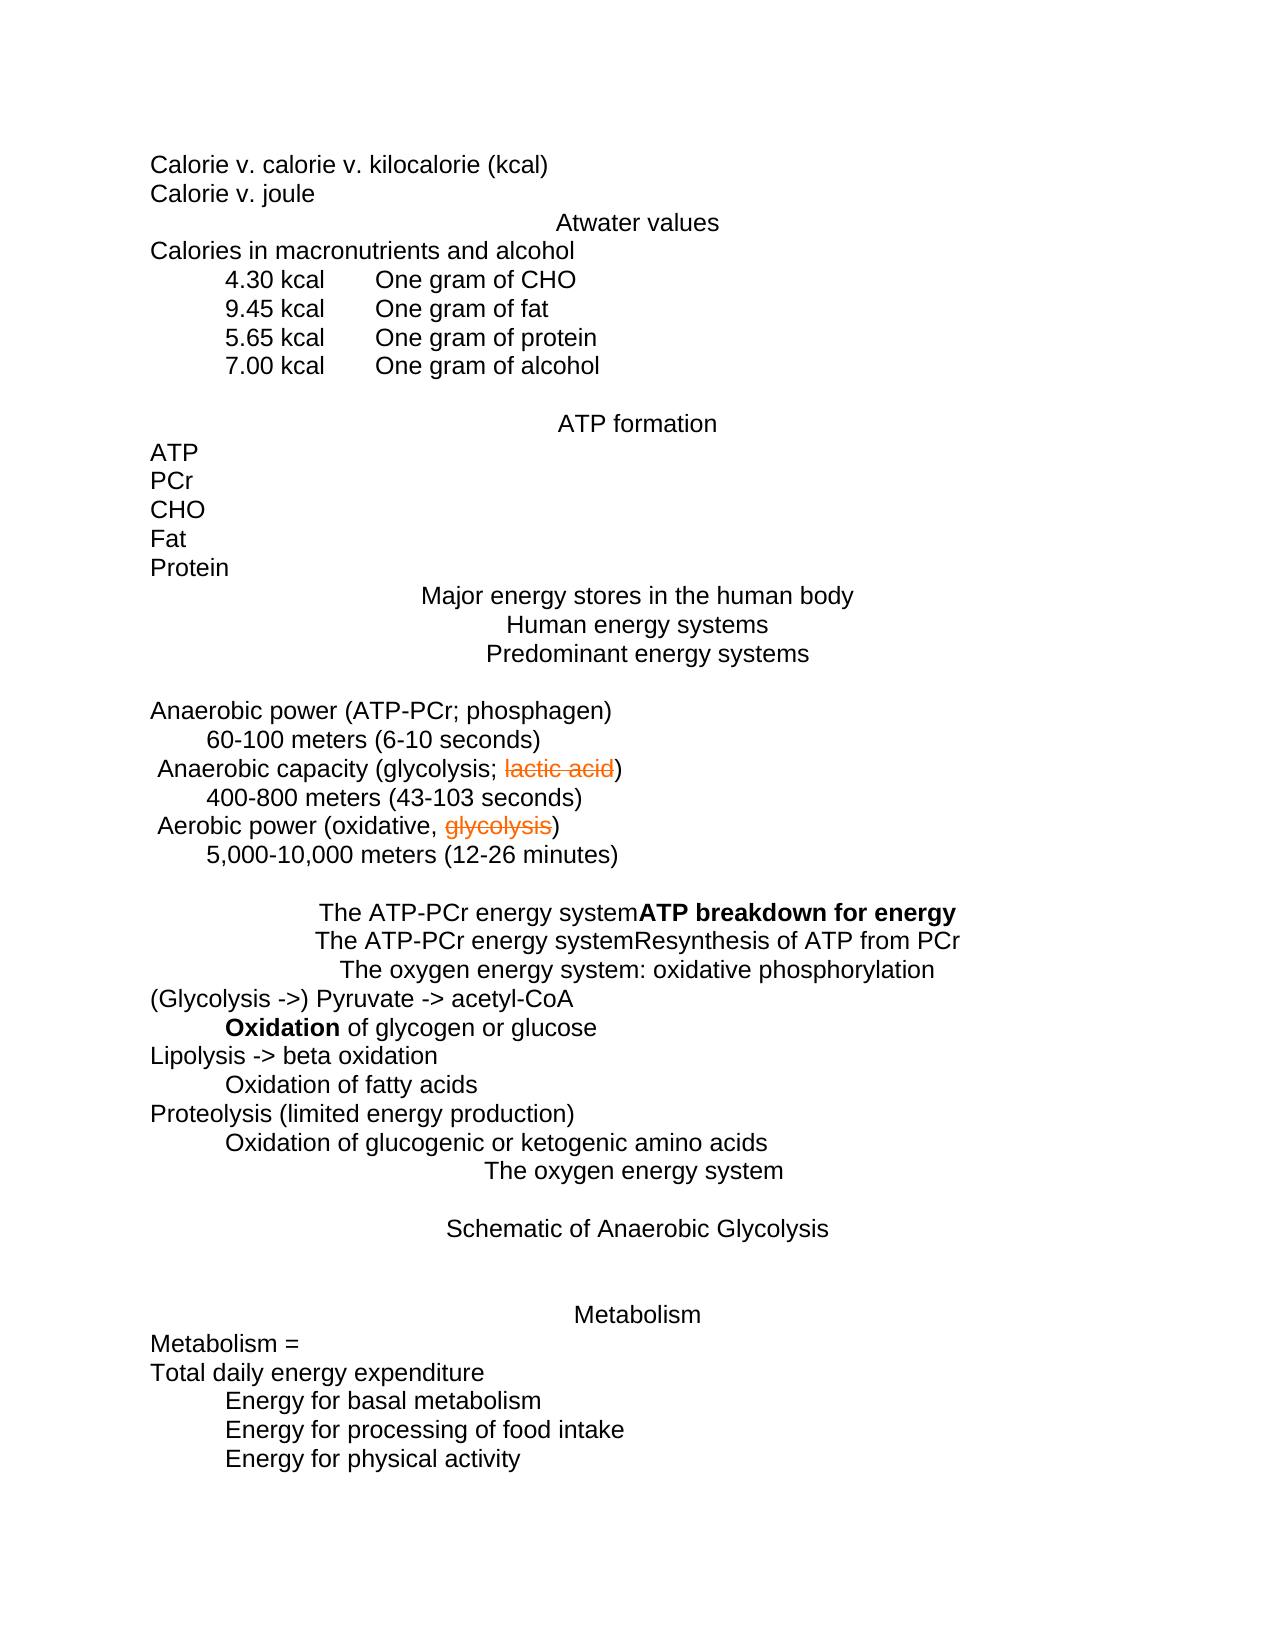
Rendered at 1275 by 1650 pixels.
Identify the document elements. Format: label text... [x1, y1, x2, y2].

text 9.45 kcal One gram of fat [225, 294, 1125, 322]
text Energy for processing of food intake [225, 1415, 1125, 1444]
text Anaerobic capacity (glycolysis; lactic acid) [150, 754, 1125, 782]
text Total daily energy expenditure [150, 1357, 1125, 1386]
text Calorie v. joule [150, 179, 1125, 207]
text Aerobic power (oxidative, glycolysis) [150, 811, 1125, 840]
text 400-800 meters (43-103 seconds) [150, 782, 1125, 811]
text The ATP-PCr energy system Resynthesis of ATP from PCr [150, 926, 1125, 955]
text 5.65 kcal One gram of protein [225, 322, 1125, 351]
text Schematic of Anaerobic Glycolysis [150, 1214, 1125, 1242]
text 4.30 kcal One gram of CHO [225, 265, 1125, 294]
text Fat [150, 524, 1125, 552]
text Oxidation of glycogen or glucose [225, 1012, 1125, 1041]
text (Glycolysis ->) Pyruvate -> acetyl-CoA [150, 984, 1125, 1012]
text Calories in macronutrients and alcohol [150, 236, 1125, 265]
text Human energy systems [150, 610, 1125, 639]
text ATP formation [150, 409, 1125, 437]
text The oxygen energy system: oxidative phosphorylation [150, 955, 1125, 984]
text Major energy stores in the human body [150, 581, 1125, 610]
text Oxidation of glucogenic or ketogenic amino acids [225, 1127, 1125, 1156]
text Energy for basal metabolism [225, 1386, 1125, 1415]
text Oxidation of fatty acids [225, 1070, 1125, 1099]
text Proteolysis (limited energy production) [150, 1099, 1125, 1127]
text 5,000-10,000 meters (12-26 minutes) [150, 840, 1125, 869]
text The oxygen energy system [150, 1156, 1125, 1185]
text Metabolism = [150, 1329, 1125, 1357]
text Anaerobic power (ATP-PCr; phosphagen) [150, 696, 1125, 725]
text The ATP-PCr energy system ATP breakdown for energy [150, 897, 1125, 926]
text Protein [150, 552, 1125, 581]
text Atwater values [150, 207, 1125, 236]
text Predominant energy systems [150, 639, 1125, 667]
text Energy for physical activity [225, 1444, 1125, 1472]
text PCr [150, 466, 1125, 495]
text Metabolism [150, 1300, 1125, 1329]
text CHO [150, 495, 1125, 524]
text 60-100 meters (6-10 seconds) [150, 725, 1125, 754]
text Calorie v. calorie v. kilocalorie (kcal) [150, 150, 1125, 179]
text Lipolysis -> beta oxidation [150, 1041, 1125, 1070]
text ATP [150, 437, 1125, 466]
text 7.00 kcal One gram of alcohol [225, 351, 1125, 380]
